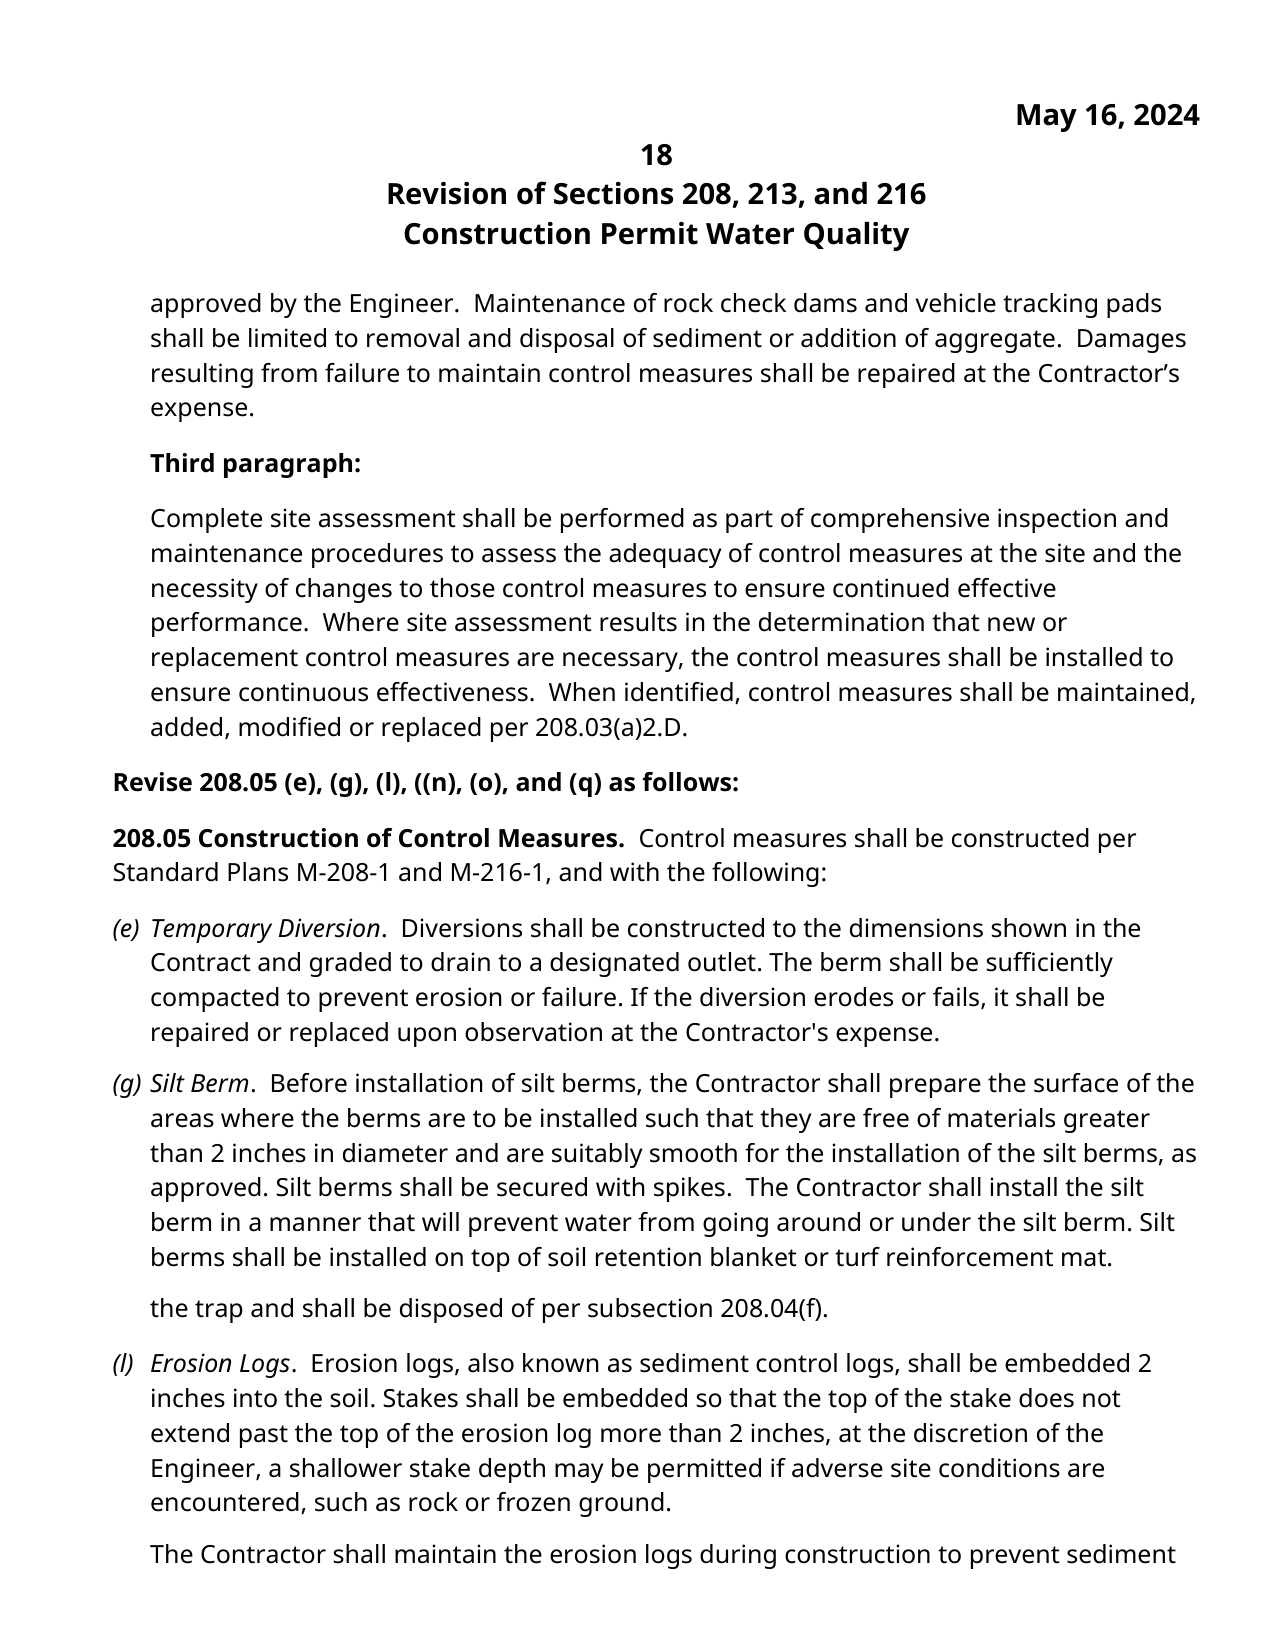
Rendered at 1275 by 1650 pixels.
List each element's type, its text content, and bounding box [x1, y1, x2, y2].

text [150, 286, 1200, 424]
text the trap and shall be disposed of per subsection 208.04(f). [150, 1291, 1200, 1325]
text Third paragraph: [150, 446, 1200, 479]
text 208.05 Construction of Control Measures. Control measures shall be constructed per Standard Plans M-208-1 and M-216-1, and with the following: [112, 820, 1200, 889]
list Erosion Logs. Erosion logs, also known as sediment control logs, shall be embedded 2 inches into the soil. Stakes shall be embedded so that the top of the stake does not extend past the top of the erosion log more than 2 inches, at the discretion of the Engineer, a shallower stake depth may be permitted if adverse site conditions are encountered, such as rock or frozen ground. [112, 1346, 1200, 1519]
text Revise 208.05 (e), (g), (l), ((n), (o), and (q) as follows: [112, 765, 1200, 799]
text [150, 1536, 1200, 1570]
list Silt Berm. Before installation of silt berms, the Contractor shall prepare the surface of the areas where the berms are to be installed such that they are free of materials greater than 2 inches in diameter and are suitably smooth for the installation of the silt berms, as approved. Silt berms shall be secured with spikes. The Contractor shall install the silt berm in a manner that will prevent water from going around or under the silt berm. Silt berms shall be installed on top of soil retention blanket or turf reinforcement mat. [112, 1066, 1200, 1273]
list Temporary Diversion. Diversions shall be constructed to the dimensions shown in the Contract and graded to drain to a designated outlet. The berm shall be sufficiently compacted to prevent erosion or failure. If the diversion erodes or fails, it shall be repaired or replaced upon observation at the Contractor's expense. [112, 910, 1200, 1048]
text Complete site assessment shall be performed as part of comprehensive inspection and maintenance procedures to assess the adequacy of control measures at the site and the necessity of changes to those control measures to ensure continued effective performance. Where site assessment results in the determination that new or replacement control measures are necessary, the control measures shall be installed to ensure continuous effectiveness. When identified, control measures shall be maintained, added, modified or replaced per 208.03(a)2.D. [150, 501, 1200, 743]
